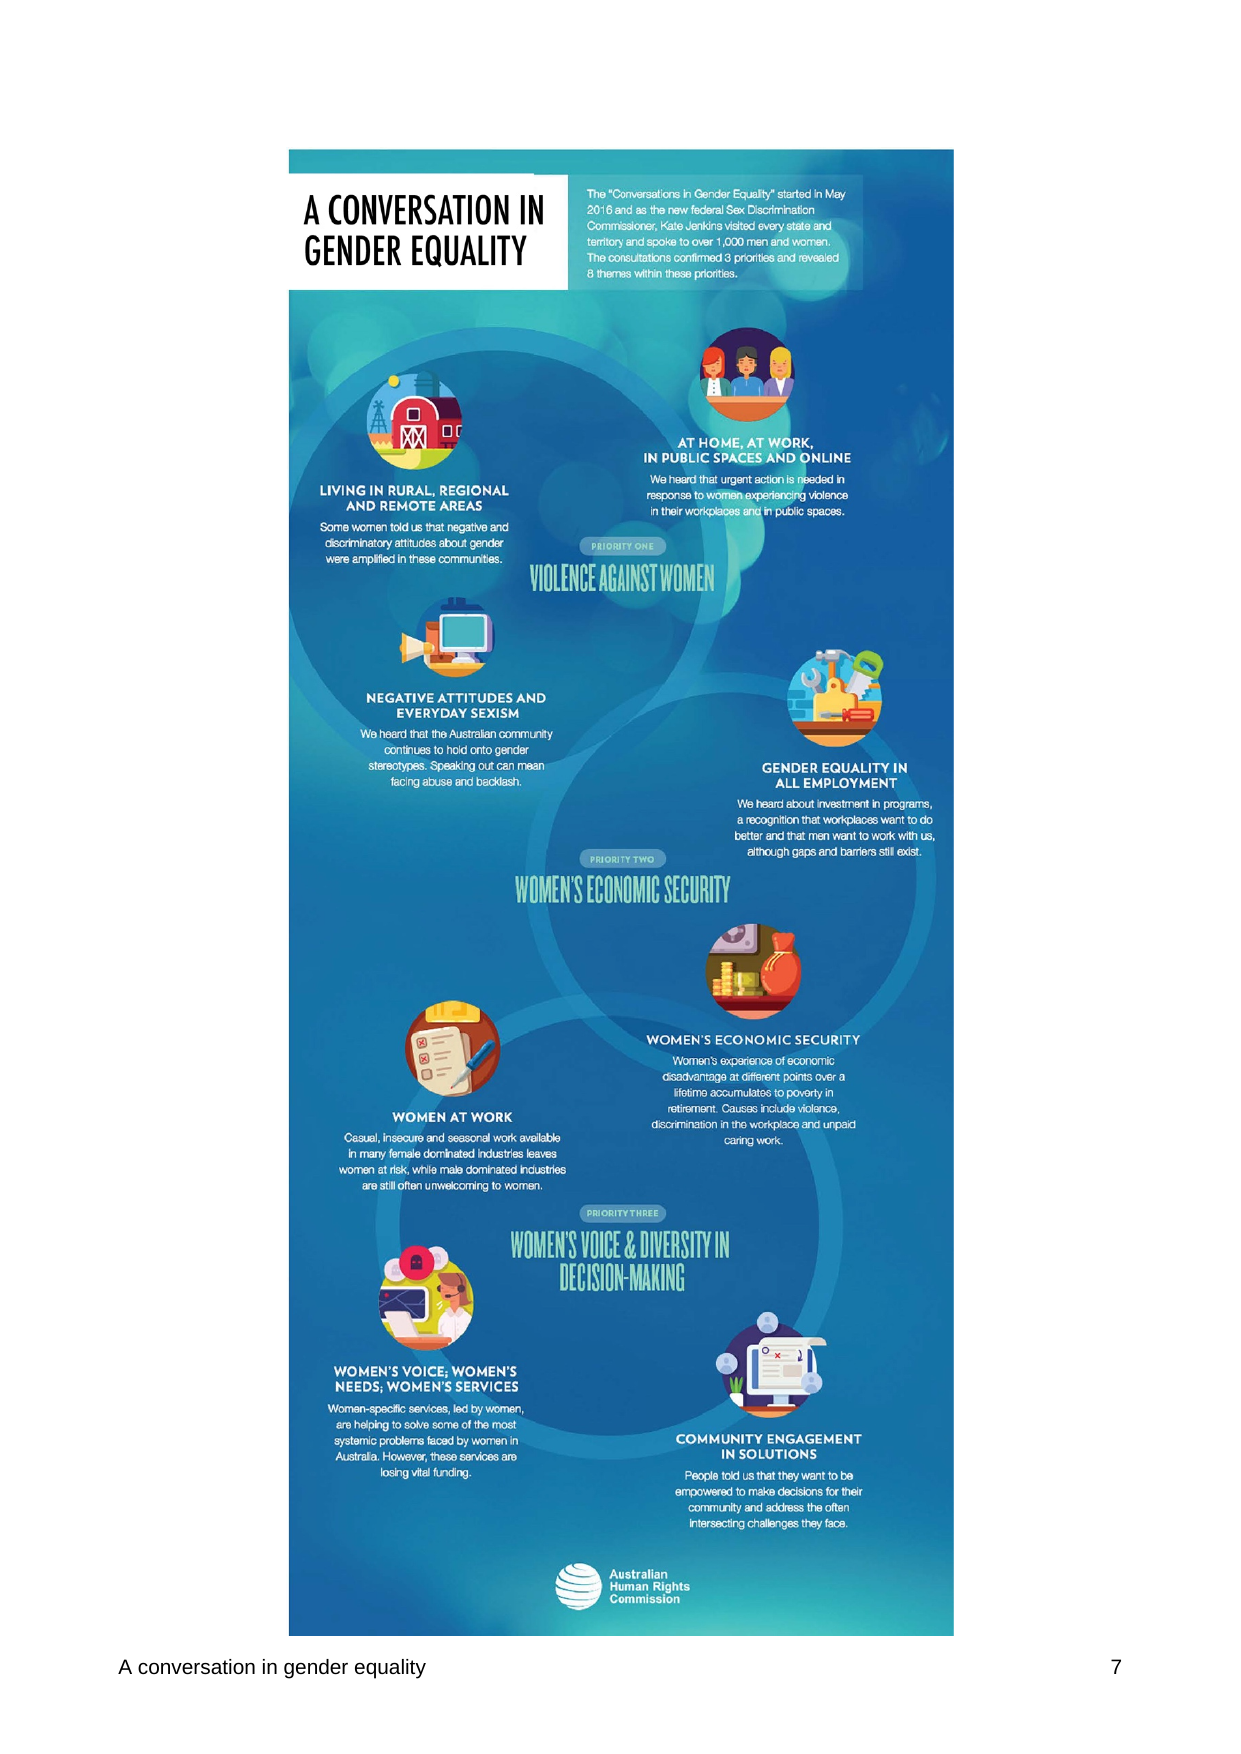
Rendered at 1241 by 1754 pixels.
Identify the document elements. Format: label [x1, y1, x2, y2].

picture [286, 147, 954, 1636]
